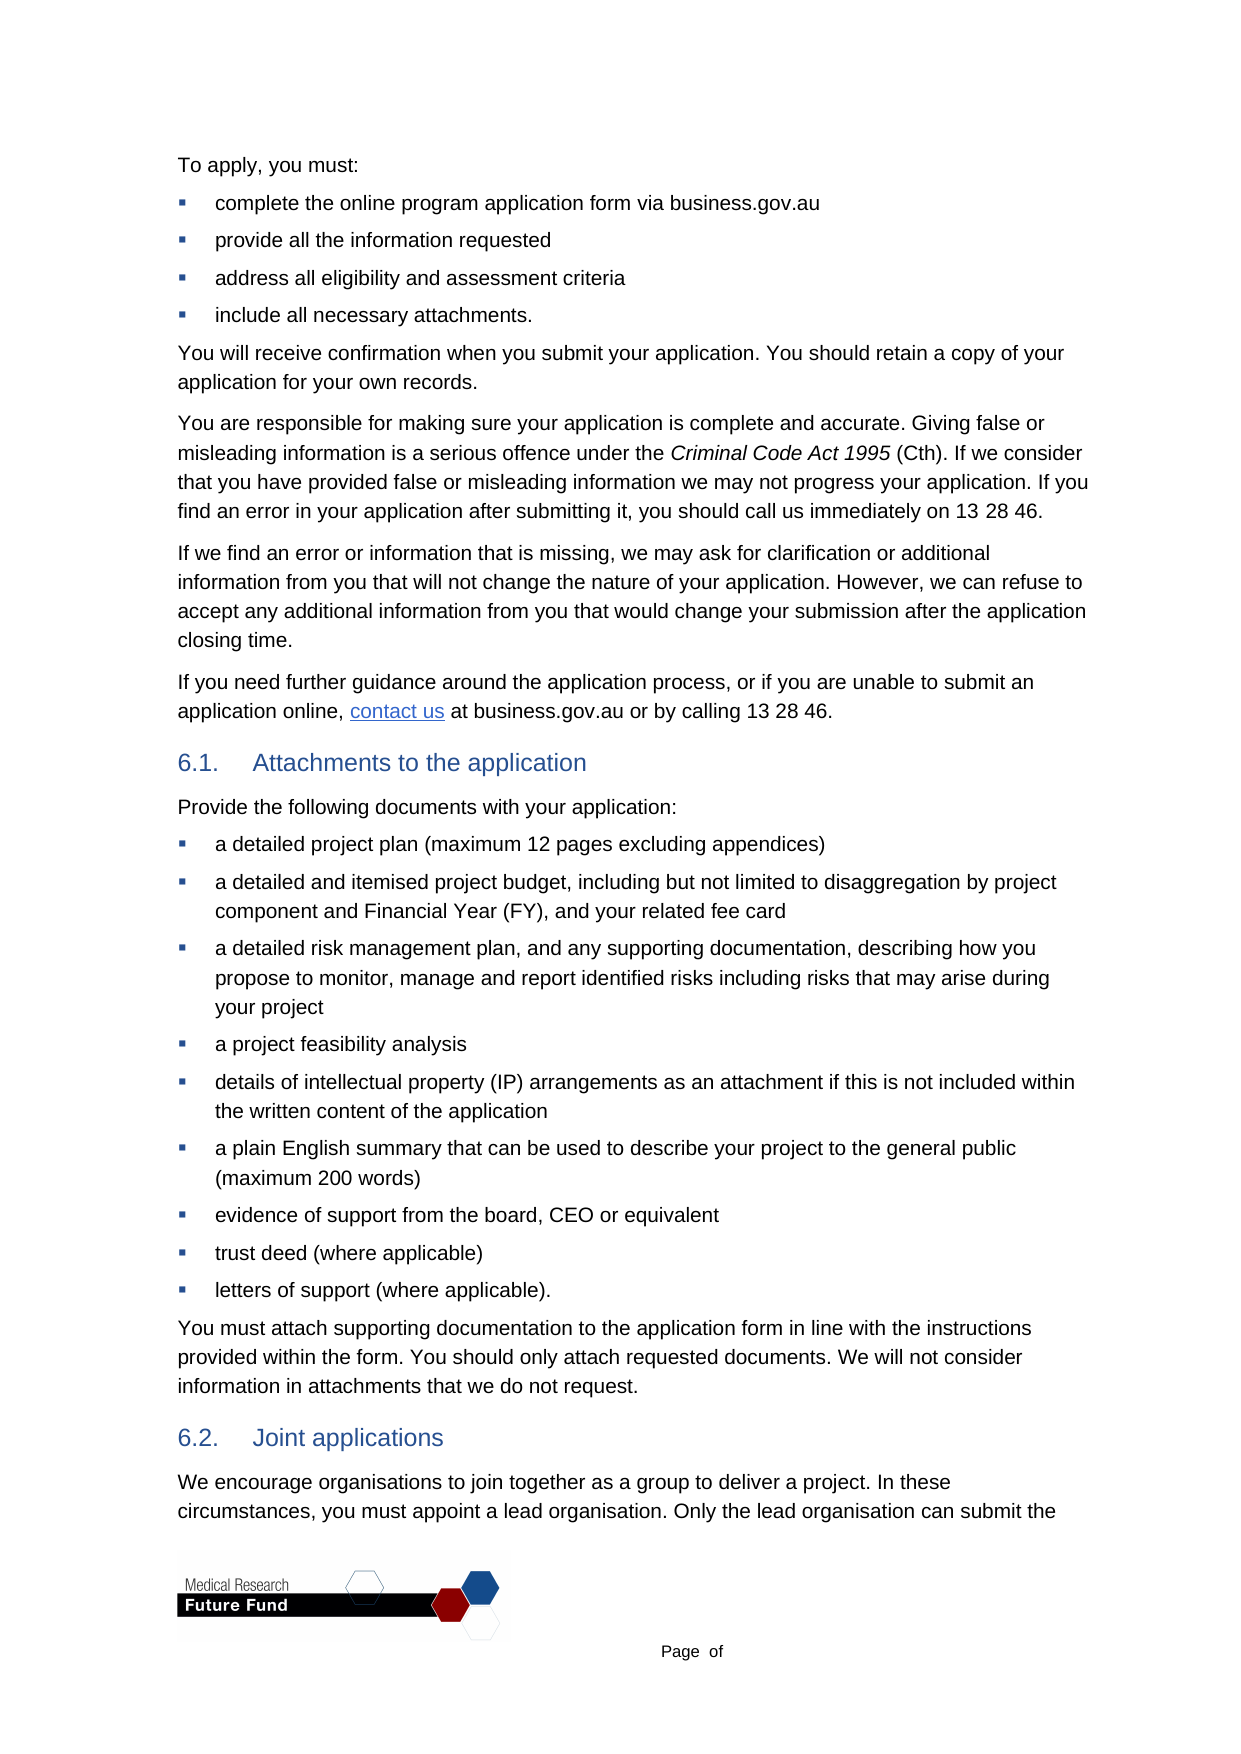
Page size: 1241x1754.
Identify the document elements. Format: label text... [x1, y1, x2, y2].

picture [177, 1550, 511, 1642]
list a detailed project plan (maximum 12 pages excluding appendices) [177, 827, 1092, 856]
text Provide the following documents with your application: [177, 789, 1092, 818]
list provide all the information requested [177, 223, 1092, 252]
list include all necessary attachments. [177, 298, 1092, 327]
text You will receive confirmation when you submit your application. You should retain a copy of your application for your own records. [177, 335, 1092, 393]
list letters of support (where applicable). [177, 1273, 1092, 1302]
text You are responsible for making sure your application is complete and accurate. Giving false or misleading information is a serious offence under the Criminal Code Act 1995 (Cth). If we consider that you have provided false or misleading information we may not progress your application. If you find an error in your application after submitting it, you should call us immediately on 13 28 46. [177, 406, 1092, 523]
text If you need further guidance around the application process, or if you are unable to submit an application online, contact us at business.gov.au or by calling 13 28 46. [177, 664, 1092, 723]
text If we find an error or information that is missing, we may ask for clarification or additional information from you that will not change the nature of your application. However, we can refuse to accept any additional information from you that would change your submission after the application closing time. [177, 535, 1092, 652]
list a detailed and itemised project budget, including but not limited to disaggregation by project component and Financial Year (FY), and your related fee card [177, 864, 1092, 923]
list a plain English summary that can be used to describe your project to the general public (maximum 200 words) [177, 1131, 1092, 1189]
list trust deed (where applicable) [177, 1235, 1092, 1264]
list a detailed risk management plan, and any supporting documentation, describing how you propose to monitor, manage and report identified risks including risks that may arise during your project [177, 931, 1092, 1018]
subtitle Joint applications [177, 1423, 1092, 1452]
list address all eligibility and assessment criteria [177, 260, 1092, 289]
list evidence of support from the board, CEO or equivalent [177, 1198, 1092, 1227]
text You must attach supporting documentation to the application form in line with the instructions provided within the form. You should only attach requested documents. We will not consider information in attachments that we do not request. [177, 1310, 1092, 1398]
list complete the online program application form via business.gov.au [177, 185, 1092, 214]
list details of intellectual property (IP) arrangements as an attachment if this is not included within the written content of the application [177, 1064, 1092, 1123]
text To apply, you must: [177, 148, 1092, 177]
subtitle Attachments to the application [177, 748, 1092, 777]
list a project feasibility analysis [177, 1027, 1092, 1056]
